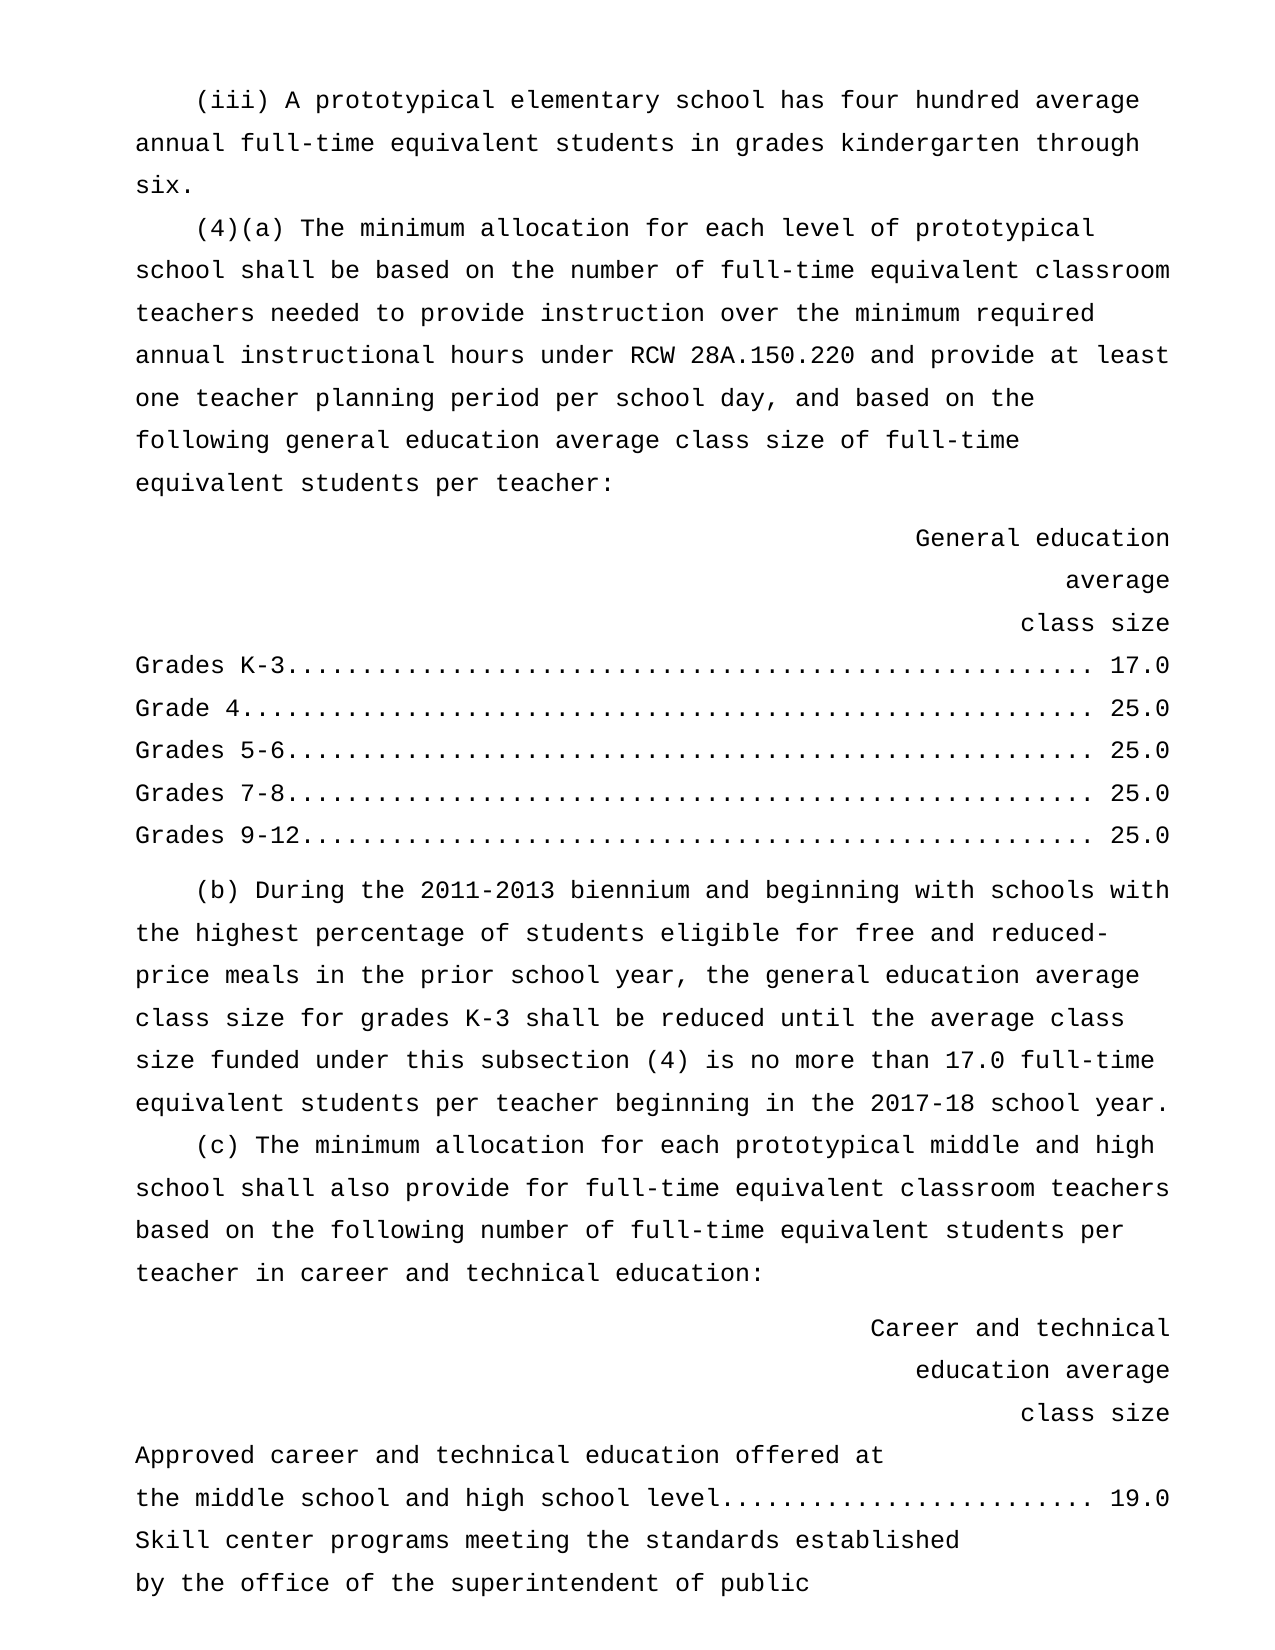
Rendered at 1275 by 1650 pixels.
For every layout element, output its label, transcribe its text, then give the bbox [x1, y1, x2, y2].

text (c) The minimum allocation for each prototypical middle and high school shall also provide for full-time equivalent classroom teachers based on the following number of full-time equivalent students per teacher in career and technical education: [135, 1120, 1170, 1290]
text General education [135, 512, 1170, 555]
text Grades 5-6 25.0 [135, 725, 1170, 767]
text Grades 9-12 25.0 [135, 810, 1170, 852]
text class size [135, 1387, 1170, 1430]
text Grades K-3 17.0 [135, 640, 1170, 682]
text (iii) A prototypical elementary school has four hundred average annual full-time equivalent students in grades kindergarten through six. [135, 75, 1170, 202]
text Approved career and technical education offered at [135, 1430, 1170, 1472]
text Career and technical [135, 1302, 1170, 1345]
text average [135, 555, 1170, 597]
text Grade 4 25.0 [135, 682, 1170, 725]
text class size [135, 597, 1170, 640]
text (b) During the 2011-2013 biennium and beginning with schools with the highest percentage of students eligible for free and reduced-price meals in the prior school year, the general education average class size for grades K-3 shall be reduced until the average class size funded under this subsection (4) is no more than 17.0 full-time equivalent students per teacher beginning in the 2017-18 school year. [135, 865, 1170, 1120]
text (4)(a) The minimum allocation for each level of prototypical school shall be based on the number of full-time equivalent classroom teachers needed to provide instruction over the minimum required annual instructional hours under RCW 28A.150.220 and provide at least one teacher planning period per school day, and based on the following general education average class size of full-time equivalent students per teacher: [135, 202, 1170, 500]
text by the office of the superintendent of public [135, 1557, 1170, 1600]
text Skill center programs meeting the standards established [135, 1515, 1170, 1557]
text education average [135, 1345, 1170, 1387]
text Grades 7-8 25.0 [135, 767, 1170, 810]
text the middle school and high school level 19.0 [135, 1472, 1170, 1515]
